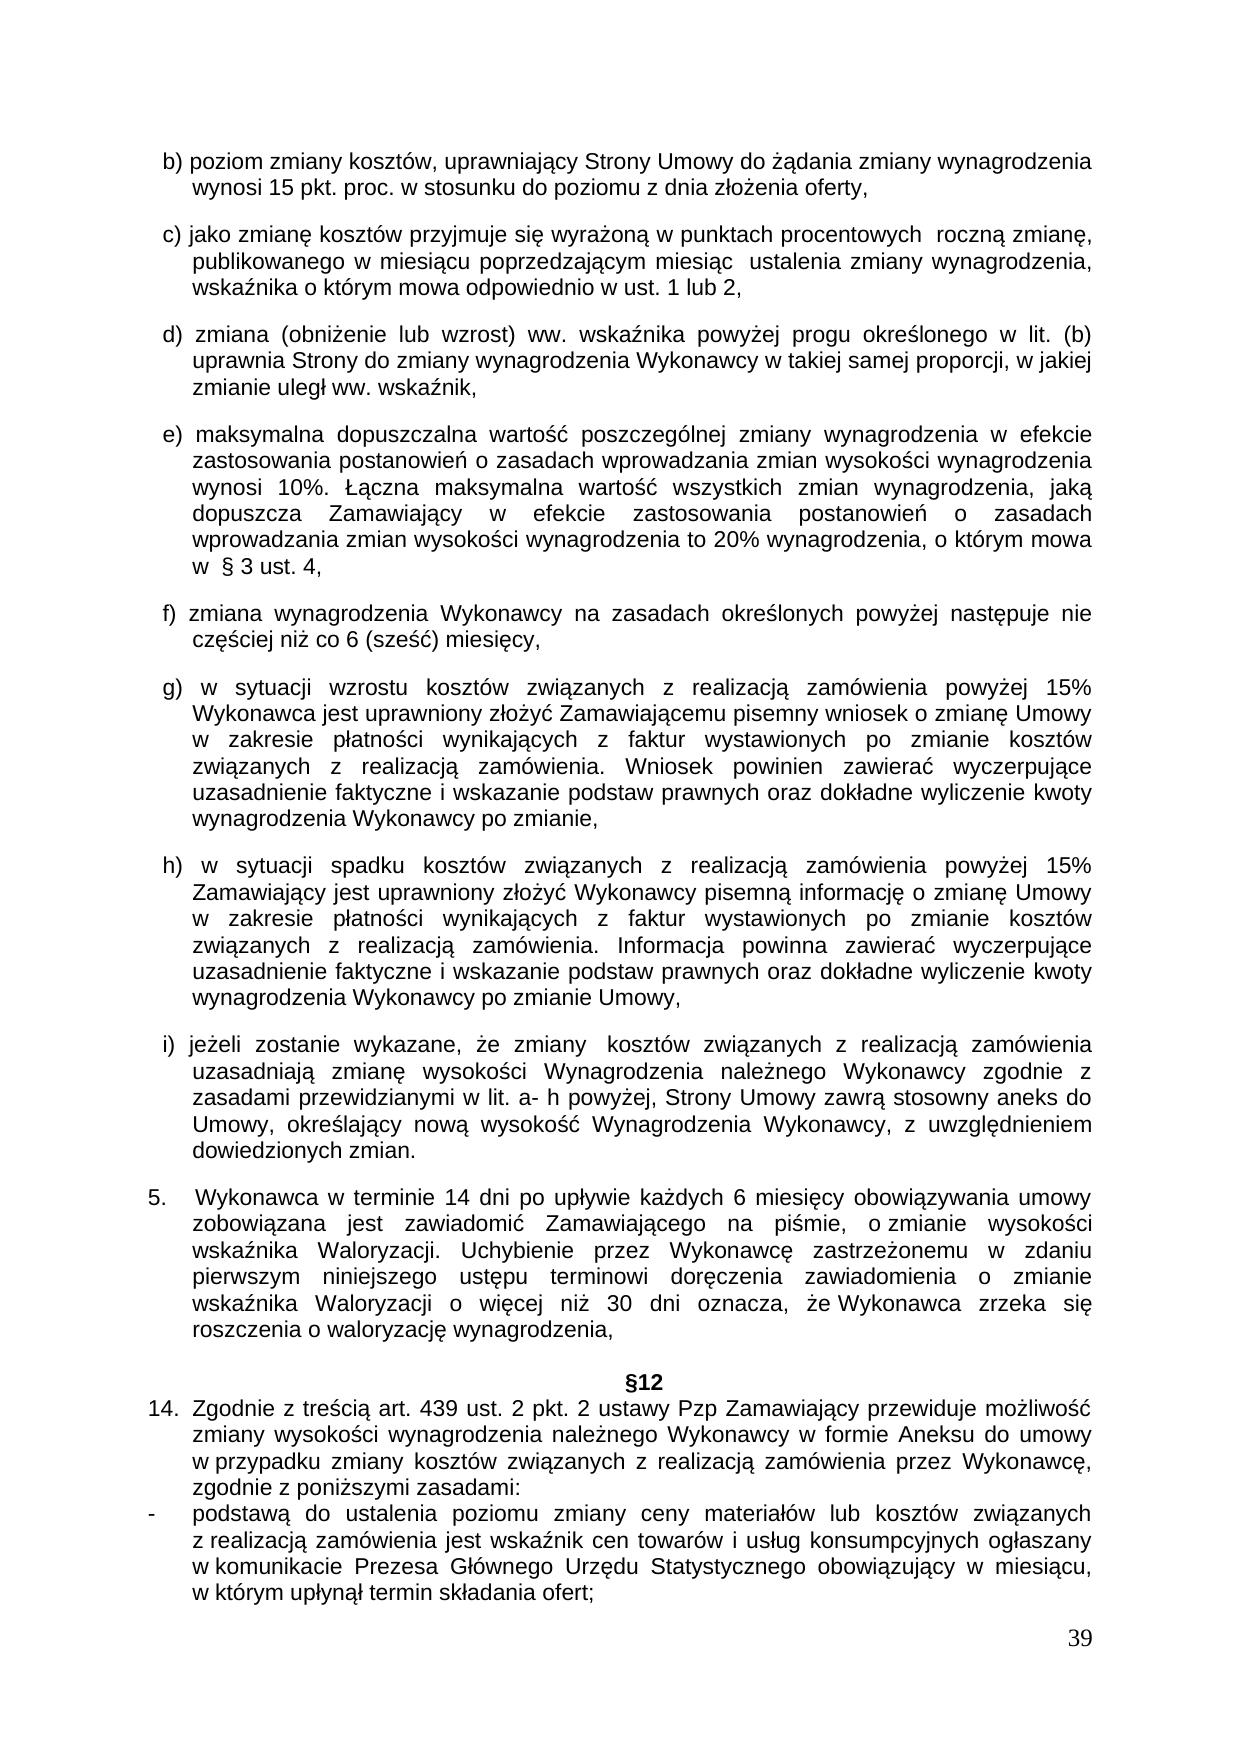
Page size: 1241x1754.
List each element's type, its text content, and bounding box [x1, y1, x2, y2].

list Zgodnie z treścią art. 439 ust. 2 pkt. 2 ustawy Pzp Zamawiający przewiduje możliwość zmiany wysokości wynagrodzenia należnego Wykonawcy w formie Aneksu do umowy w przypadku zmiany kosztów związanych z realizacją zamówienia przez Wykonawcę, zgodnie z poniższymi zasadami: [148, 1395, 1092, 1500]
text 5. Wykonawca w terminie 14 dni po upływie każdych 6 miesięcy obowiązywania umowy zobowiązana jest zawiadomić Zamawiającego na piśmie, o zmianie wysokości wskaźnika Waloryzacji. Uchybienie przez Wykonawcę zastrzeżonemu w zdaniu pierwszym niniejszego ustępu terminowi doręczenia zawiadomienia o zmianie wskaźnika Waloryzacji o więcej niż 30 dni oznacza, że Wykonawca zrzeka się roszczenia o waloryzację wynagrodzenia, [148, 1184, 1092, 1342]
text f) zmiana wynagrodzenia Wykonawcy na zasadach określonych powyżej następuje nie częściej niż co 6 (sześć) miesięcy, [162, 600, 1092, 653]
text §12 [148, 1368, 1092, 1395]
text d) zmiana (obniżenie lub wzrost) ww. wskaźnika powyżej progu określonego w lit. (b) uprawnia Strony do zmiany wynagrodzenia Wykonawcy w takiej samej proporcji, w jakiej zmianie uległ ww. wskaźnik, [162, 321, 1092, 400]
text g) w sytuacji wzrostu kosztów związanych z realizacją zamówienia powyżej 15% Wykonawca jest uprawniony złożyć Zamawiającemu pisemny wniosek o zmianę Umowy w zakresie płatności wynikających z faktur wystawionych po zmianie kosztów związanych z realizacją zamówienia. Wniosek powinien zawierać wyczerpujące uzasadnienie faktyczne i wskazanie podstaw prawnych oraz dokładne wyliczenie kwoty wynagrodzenia Wykonawcy po zmianie, [162, 673, 1092, 832]
text i) jeżeli zostanie wykazane, że zmiany kosztów związanych z realizacją zamówienia uzasadniają zmianę wysokości Wynagrodzenia należnego Wykonawcy zgodnie z zasadami przewidzianymi w lit. a- h powyżej, Strony Umowy zawrą stosowny aneks do Umowy, określający nową wysokość Wynagrodzenia Wykonawcy, z uwzględnieniem dowiedzionych zmian. [162, 1031, 1092, 1163]
text b) poziom zmiany kosztów, uprawniający Strony Umowy do żądania zmiany wynagrodzenia wynosi 15 pkt. proc. w stosunku do poziomu z dnia złożenia oferty, [162, 148, 1092, 200]
text e) maksymalna dopuszczalna wartość poszczególnej zmiany wynagrodzenia w efekcie zastosowania postanowień o zasadach wprowadzania zmian wysokości wynagrodzenia wynosi 10%. Łączna maksymalna wartość wszystkich zmian wynagrodzenia, jaką dopuszcza Zamawiający w efekcie zastosowania postanowień o zasadach wprowadzania zmian wysokości wynagrodzenia to 20% wynagrodzenia, o którym mowa w § 3 ust. 4, [162, 421, 1092, 579]
text c) jako zmianę kosztów przyjmuje się wyrażoną w punktach procentowych roczną zmianę, publikowanego w miesiącu poprzedzającym miesiąc ustalenia zmiany wynagrodzenia, wskaźnika o którym mowa odpowiednio w ust. 1 lub 2, [162, 221, 1092, 300]
list podstawą do ustalenia poziomu zmiany ceny materiałów lub kosztów związanych z realizacją zamówienia jest wskaźnik cen towarów i usług konsumpcyjnych ogłaszany w komunikacie Prezesa Głównego Urzędu Statystycznego obowiązujący w miesiącu, w którym upłynął termin składania ofert; [148, 1500, 1092, 1606]
text h) w sytuacji spadku kosztów związanych z realizacją zamówienia powyżej 15% Zamawiający jest uprawniony złożyć Wykonawcy pisemną informację o zmianę Umowy w zakresie płatności wynikających z faktur wystawionych po zmianie kosztów związanych z realizacją zamówienia. Informacja powinna zawierać wyczerpujące uzasadnienie faktyczne i wskazanie podstaw prawnych oraz dokładne wyliczenie kwoty wynagrodzenia Wykonawcy po zmianie Umowy, [162, 852, 1092, 1011]
